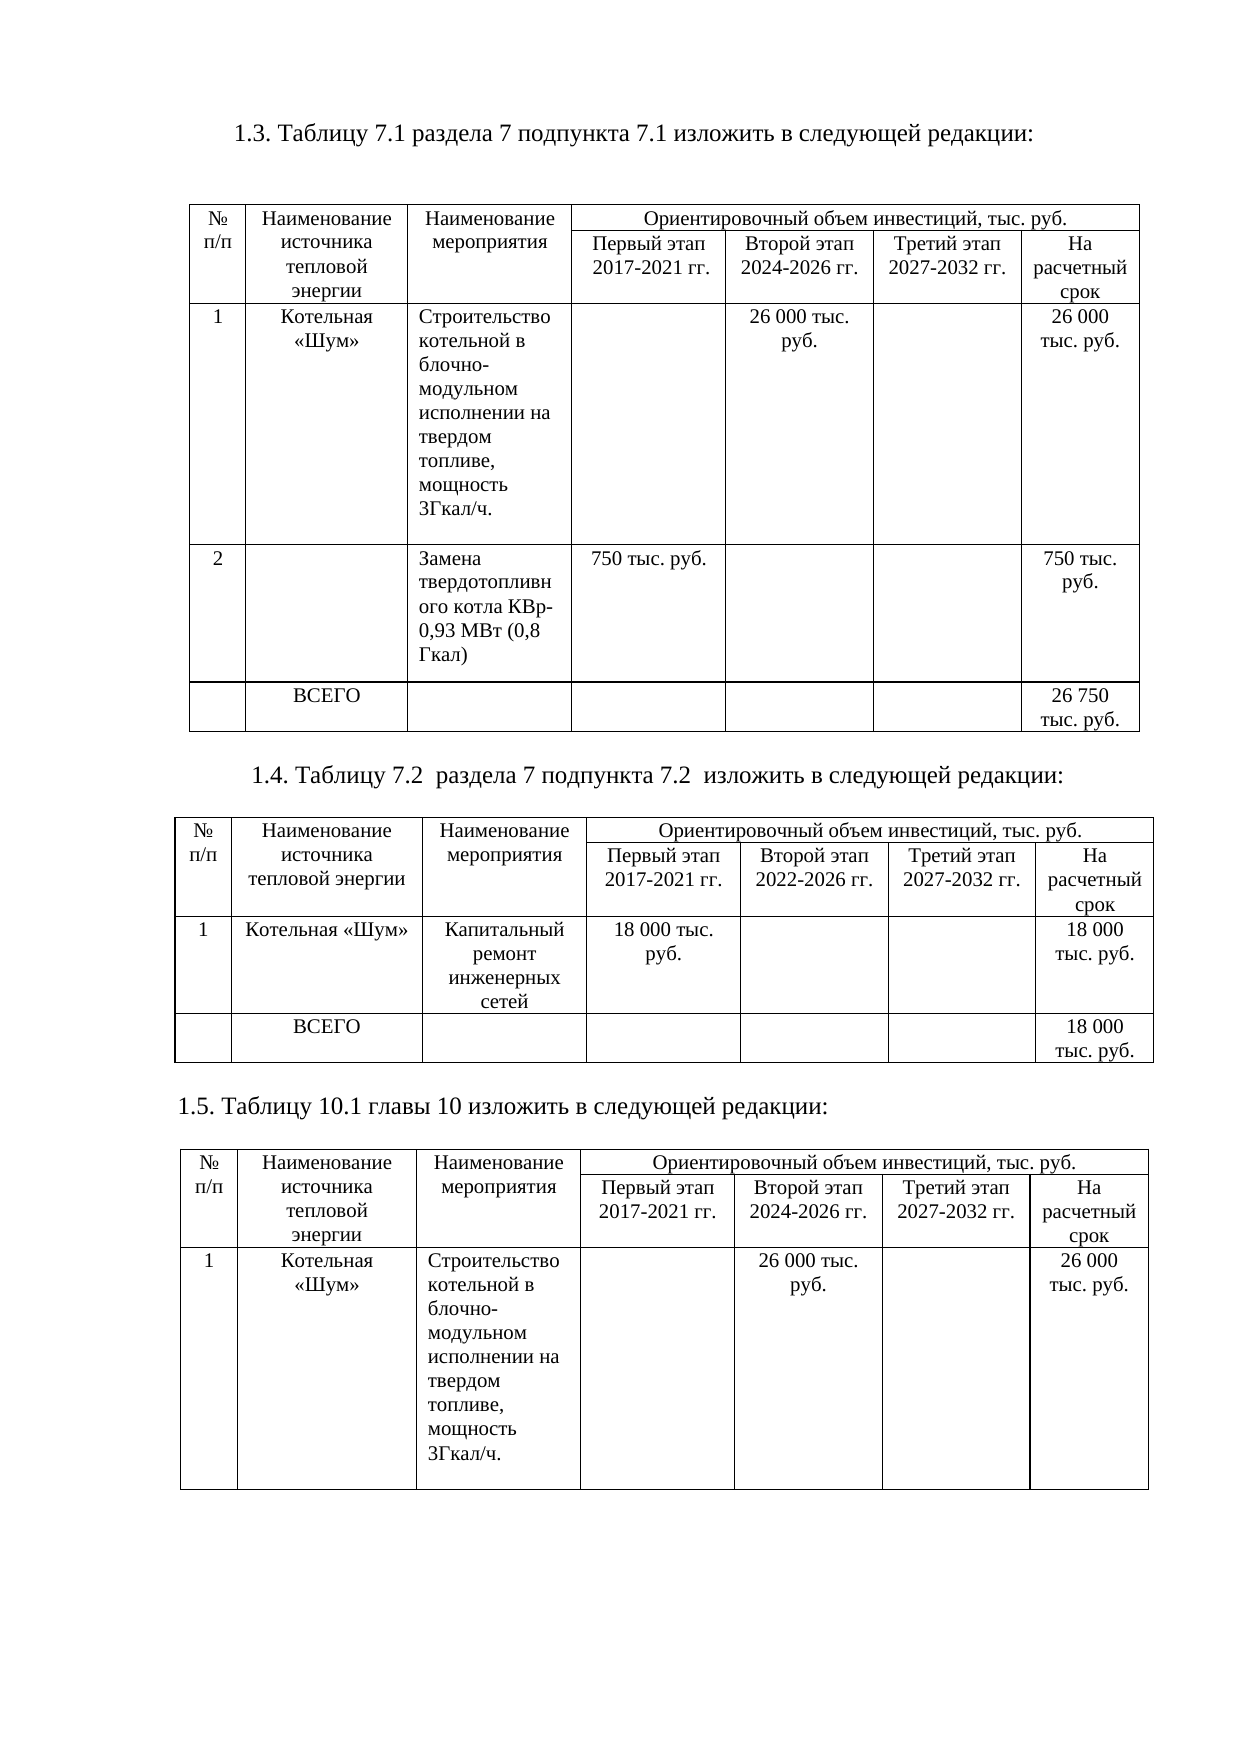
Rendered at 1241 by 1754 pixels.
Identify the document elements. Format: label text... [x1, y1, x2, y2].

table_cell 26 750 тыс. руб. [1022, 683, 1139, 731]
table_cell Котельная «Шум» [238, 1248, 416, 1488]
table_header Ориентировочный объем инвестиций, тыс. руб. [572, 205, 1139, 229]
table_header Наименование источника тепловой энергии [246, 205, 407, 303]
table_cell 1 [190, 304, 245, 544]
table_cell Первый этап 2017-2021 гг. [587, 843, 740, 916]
table_header Наименование мероприятия [423, 818, 586, 916]
table_cell 26 000 тыс. руб. [1031, 1248, 1148, 1488]
table_cell Третий этап 2027-2032 гг. [889, 843, 1035, 916]
table_header Наименование мероприятия [417, 1150, 580, 1247]
table_cell [581, 1248, 734, 1488]
table_cell [246, 545, 407, 681]
table_cell 2 [190, 545, 245, 681]
table_cell 1 [176, 917, 231, 1013]
table_header Наименование мероприятия [408, 205, 571, 303]
table_cell [741, 1014, 888, 1062]
table_cell Второй этап 2024-2026 гг. [735, 1175, 882, 1247]
table_cell 18 000 тыс. руб. [1036, 917, 1153, 1013]
table_cell [883, 1248, 1029, 1488]
table_cell 750 тыс. руб. [1022, 545, 1139, 681]
table_cell 26 000 тыс. руб. [1022, 304, 1139, 544]
table_cell Капитальный ремонт инженерных сетей [423, 917, 586, 1013]
table_cell 1 [181, 1248, 237, 1488]
table_cell На расчетный срок [1031, 1175, 1148, 1247]
table_cell [726, 683, 873, 731]
table_cell [874, 545, 1021, 681]
table_cell [176, 1014, 231, 1062]
table_header № п/п [181, 1150, 237, 1247]
table_cell [889, 1014, 1035, 1062]
table_cell [408, 683, 571, 731]
table_header Наименование источника тепловой энергии [232, 818, 422, 916]
table_cell ВСЕГО [246, 683, 407, 731]
table_cell [874, 683, 1021, 731]
table_cell [190, 683, 245, 731]
table_header № п/п [176, 818, 231, 916]
table_cell На расчетный срок [1036, 843, 1153, 916]
table_cell [741, 917, 888, 1013]
table_cell Третий этап 2027-2032 гг. [883, 1175, 1029, 1247]
table_cell 26 000 тыс. руб. [735, 1248, 882, 1488]
text 1.5. Таблицу 10.1 главы 10 изложить в следующей редакции: [177, 1091, 1152, 1120]
table_cell [874, 304, 1021, 544]
table_cell ВСЕГО [232, 1014, 422, 1062]
table_cell На расчетный срок [1022, 231, 1139, 303]
table_cell Замена твердотопливного котла КВр-0,93 МВт (0,8 Гкал) [408, 545, 571, 681]
table_cell 26 000 тыс. руб. [726, 304, 873, 544]
table_header № п/п [190, 205, 245, 303]
table_header Ориентировочный объем инвестиций, тыс. руб. [587, 818, 1153, 842]
table_cell Первый этап 2017-2021 гг. [581, 1175, 734, 1247]
table_cell [726, 545, 873, 681]
table_cell Третий этап 2027-2032 гг. [874, 231, 1021, 303]
table_cell [889, 917, 1035, 1013]
table_cell [572, 683, 725, 731]
table_cell Второй этап 2024-2026 гг. [726, 231, 873, 303]
table_header Ориентировочный объем инвестиций, тыс. руб. [581, 1150, 1148, 1174]
text 1.3. Таблицу 7.1 раздела 7 подпункта 7.1 изложить в следующей редакции: [177, 118, 1152, 147]
text 1.4. Таблицу 7.2 раздела 7 подпункта 7.2 изложить в следующей редакции: [177, 760, 1152, 788]
table_cell Строительство котельной в блочно-модульном исполнении на твердом топливе, мощность 3Гкал/ч. [408, 304, 571, 544]
table_cell Строительство котельной в блочно-модульном исполнении на твердом топливе, мощность 3Гкал/ч. [417, 1248, 580, 1488]
table_cell [423, 1014, 586, 1062]
table_cell [572, 304, 725, 544]
table_cell 750 тыс. руб. [572, 545, 725, 681]
table_cell 18 000 тыс. руб. [587, 917, 740, 1013]
table_cell [587, 1014, 740, 1062]
table_header Наименование источника тепловой энергии [238, 1150, 416, 1247]
table_cell Котельная «Шум» [232, 917, 422, 1013]
table_cell Котельная «Шум» [246, 304, 407, 544]
table_cell Первый этап 2017-2021 гг. [572, 231, 725, 303]
table_cell 18 000 тыс. руб. [1036, 1014, 1153, 1062]
table_cell Второй этап 2022-2026 гг. [741, 843, 888, 916]
